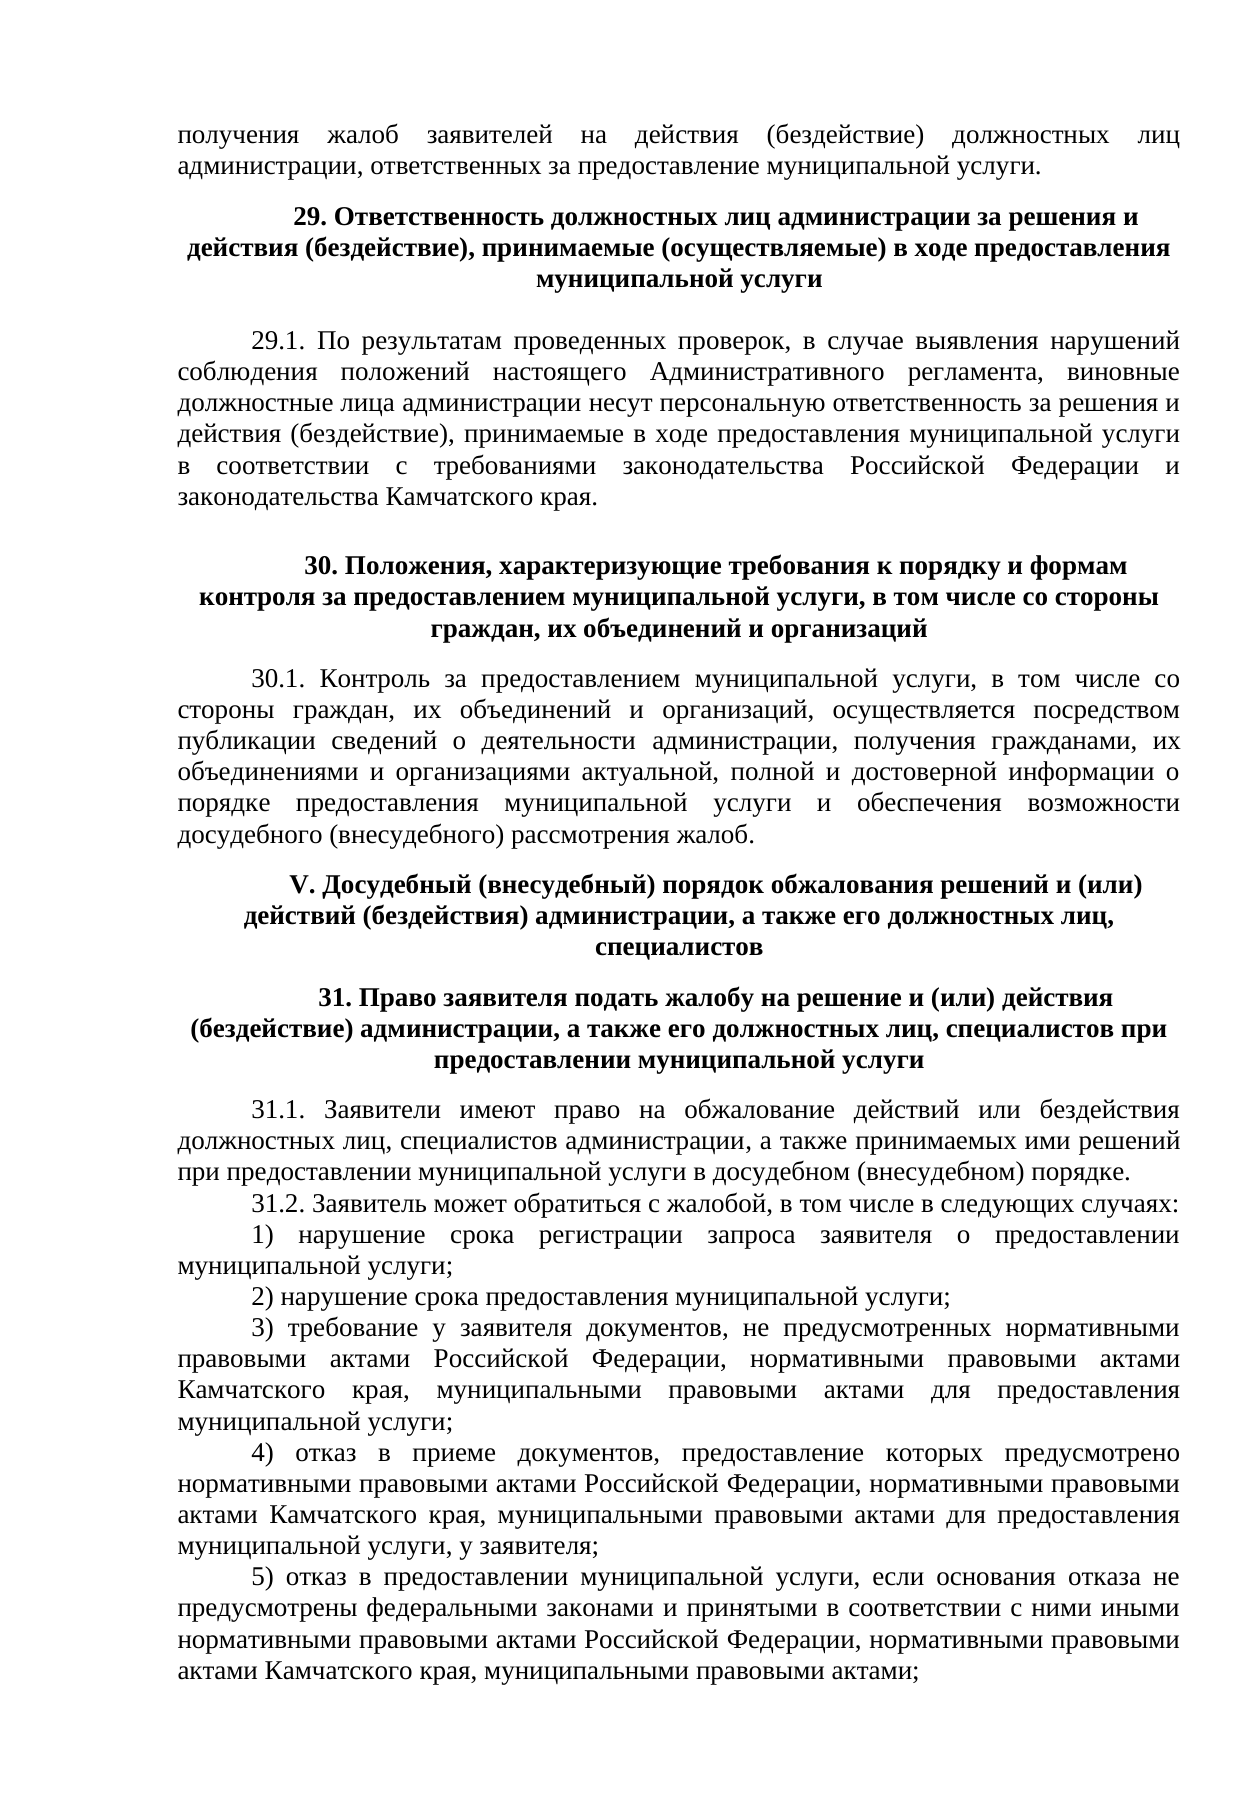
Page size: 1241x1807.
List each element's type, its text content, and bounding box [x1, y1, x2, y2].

text 30. Положения, характеризующие требования к порядку и формам контроля за предоставлением муниципальной услуги, в том числе со стороны граждан, их объединений и организаций [177, 549, 1181, 643]
text 30.1. Контроль за предоставлением муниципальной услуги, в том числе со стороны граждан, их объединений и организаций, осуществляется посредством публикации сведений о деятельности администрации, получения гражданами, их объединениями и организациями актуальной, полной и достоверной информации о порядке предоставления муниципальной услуги и обеспечения возможности досудебного (внесудебного) рассмотрения жалоб. [177, 662, 1181, 849]
text V. Досудебный (внесудебный) порядок обжалования решений и (или) действий (бездействия) администрации, а также его должностных лиц, специалистов [177, 868, 1181, 961]
text 1) нарушение срока регистрации запроса заявителя о предоставлении муниципальной услуги; [177, 1218, 1181, 1280]
text 2) нарушение срока предоставления муниципальной услуги; [177, 1280, 1181, 1311]
text 5) отказ в предоставлении муниципальной услуги, если основания отказа не предусмотрены федеральными законами и принятыми в соответствии с ними иными нормативными правовыми актами Российской Федерации, нормативными правовыми актами Камчатского края, муниципальными правовыми актами; [177, 1560, 1181, 1685]
text 31.1. Заявители имеют право на обжалование действий или бездействия должностных лиц, специалистов администрации, а также принимаемых ими решений при предоставлении муниципальной услуги в досудебном (внесудебном) порядке. [177, 1093, 1181, 1187]
text 29.1. По результатам проведенных проверок, в случае выявления нарушений соблюдения положений настоящего Административного регламента, виновные должностные лица администрации несут персональную ответственность за решения и действия (бездействие), принимаемые в ходе предоставления муниципальной услуги в соответствии с требованиями законодательства Российской Федерации и законодательства Камчатского края. [177, 324, 1181, 511]
text 29. Ответственность должностных лиц администрации за решения и действия (бездействие), принимаемые (осуществляемые) в ходе предоставления муниципальной услуги [177, 199, 1181, 293]
text 3) требование у заявителя документов, не предусмотренных нормативными правовыми актами Российской Федерации, нормативными правовыми актами Камчатского края, муниципальными правовыми актами для предоставления муниципальной услуги; [177, 1311, 1181, 1436]
text 31. Право заявителя подать жалобу на решение и (или) действия (бездействие) администрации, а также его должностных лиц, специалистов при предоставлении муниципальной услуги [177, 981, 1181, 1074]
text 31.2. Заявитель может обратиться с жалобой, в том числе в следующих случаях: [177, 1187, 1181, 1218]
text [177, 118, 1181, 180]
text 4) отказ в приеме документов, предоставление которых предусмотрено нормативными правовыми актами Российской Федерации, нормативными правовыми актами Камчатского края, муниципальными правовыми актами для предоставления муниципальной услуги, у заявителя; [177, 1436, 1181, 1560]
